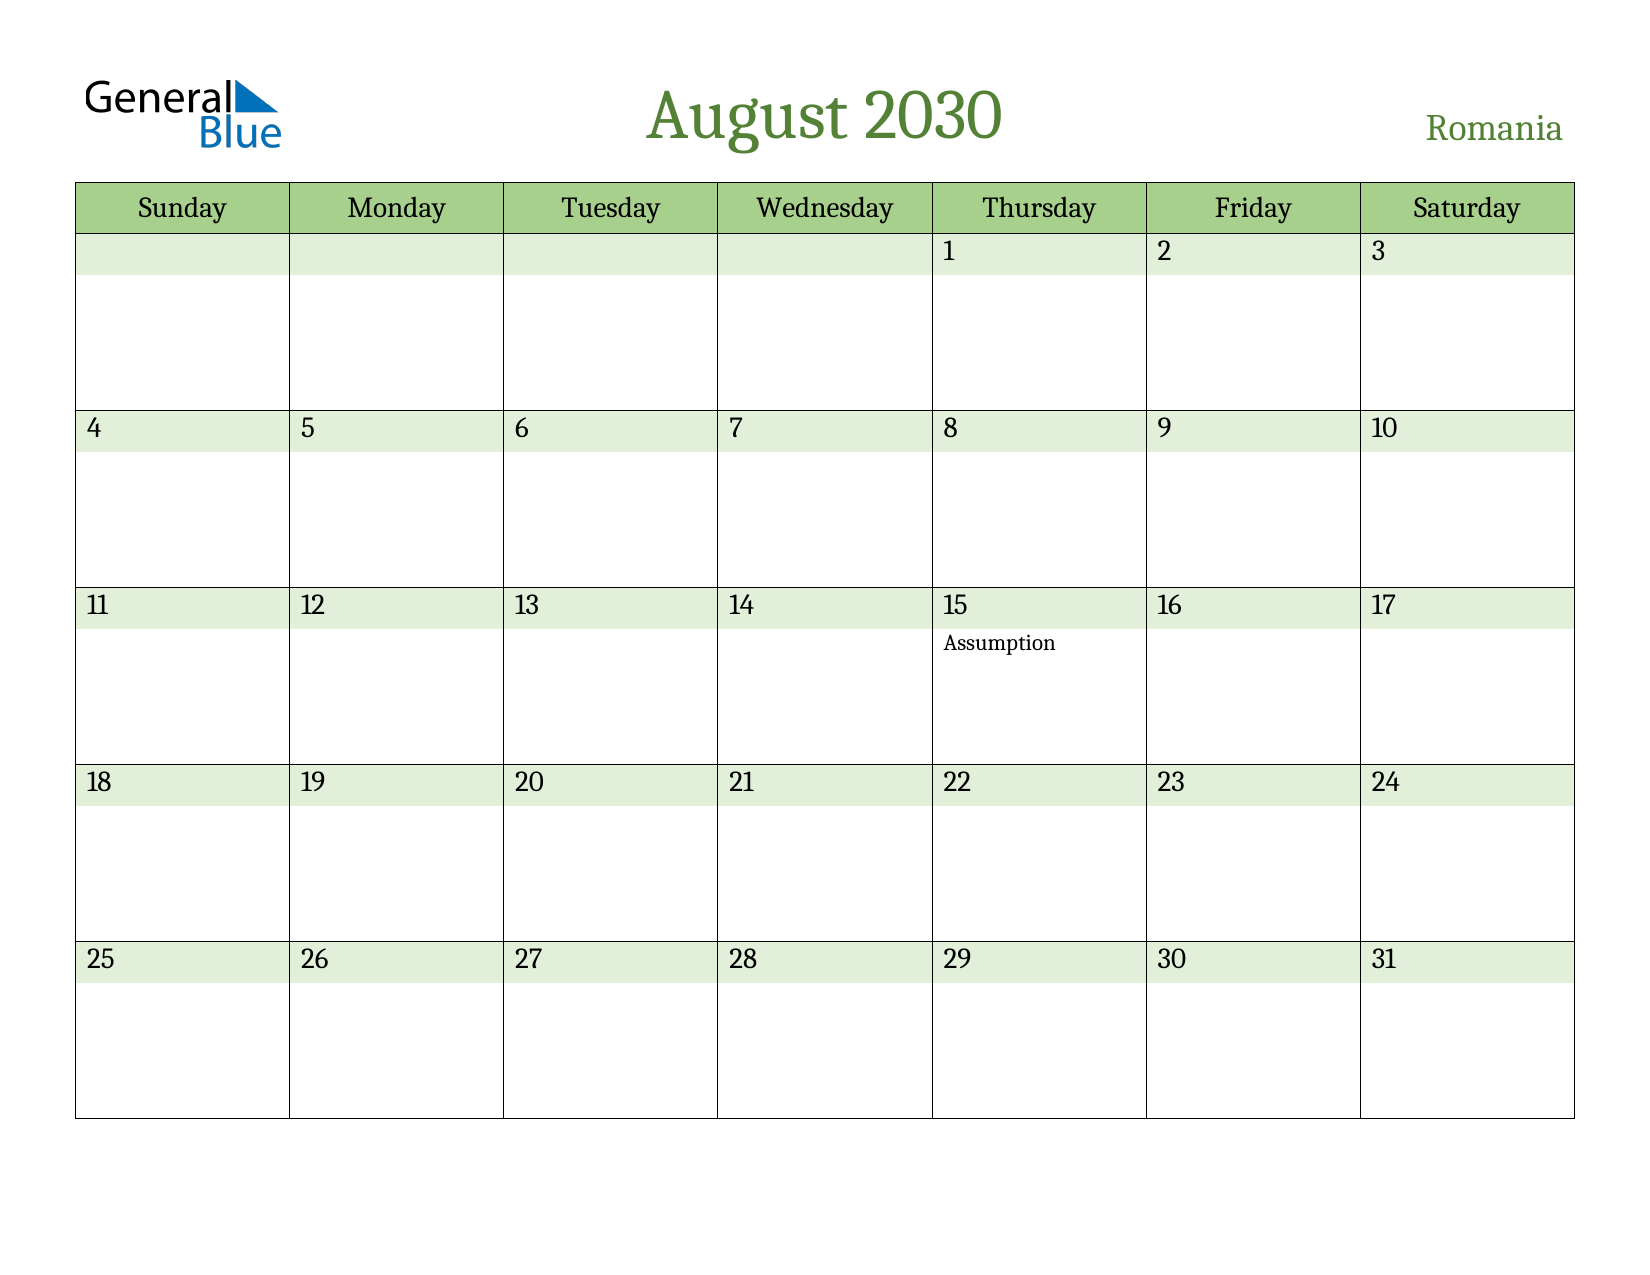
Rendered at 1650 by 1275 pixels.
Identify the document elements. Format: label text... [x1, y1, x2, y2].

table_cell 12 [290, 588, 503, 629]
table_cell 9 [1147, 411, 1360, 452]
table_cell [1147, 629, 1360, 764]
table_cell [76, 806, 289, 941]
table_cell [290, 806, 503, 941]
table_cell [933, 983, 1146, 1118]
table_cell [718, 629, 932, 764]
table_cell [290, 983, 503, 1118]
table_cell 21 [718, 765, 932, 806]
table_cell [504, 629, 717, 764]
table_cell [76, 983, 289, 1118]
table_cell 22 [933, 765, 1146, 806]
table_cell [290, 629, 503, 764]
table_cell 23 [1147, 765, 1360, 806]
table_cell [718, 275, 932, 410]
table_cell [933, 806, 1146, 941]
table_cell [1361, 452, 1574, 587]
table_cell 6 [504, 411, 717, 452]
picture [86, 80, 281, 148]
table_cell [76, 452, 289, 587]
table_cell 13 [504, 588, 717, 629]
table_cell 17 [1361, 588, 1574, 629]
table_cell Thursday [933, 183, 1146, 233]
table_cell Wednesday [718, 183, 932, 233]
table_cell 29 [933, 942, 1146, 983]
table_cell [76, 629, 289, 764]
table_cell 3 [1361, 234, 1574, 275]
table_header [76, 75, 503, 182]
table_cell [933, 275, 1146, 410]
table_cell 20 [504, 765, 717, 806]
table_cell [1147, 983, 1360, 1118]
table_cell 1 [933, 234, 1146, 275]
table_cell [718, 983, 932, 1118]
table_cell [1147, 806, 1360, 941]
table_cell [504, 234, 717, 275]
table_cell [1361, 806, 1574, 941]
table_cell 15 [933, 588, 1146, 629]
table_cell 16 [1147, 588, 1360, 629]
table_cell [504, 983, 717, 1118]
table_cell [76, 234, 289, 275]
table_cell 10 [1361, 411, 1574, 452]
table_header August 2030 [504, 75, 1146, 182]
table_cell [290, 275, 503, 410]
table_cell Monday [290, 183, 503, 233]
table_cell [1361, 275, 1574, 410]
table_cell 18 [76, 765, 289, 806]
table_header Romania [1146, 75, 1574, 182]
table_cell Saturday [1361, 183, 1574, 233]
table_cell 7 [718, 411, 932, 452]
table_cell [290, 452, 503, 587]
table_cell 8 [933, 411, 1146, 452]
table_cell Sunday [76, 183, 289, 233]
table_cell Tuesday [504, 183, 717, 233]
table_cell [504, 806, 717, 941]
table_cell 28 [718, 942, 932, 983]
table_cell 2 [1147, 234, 1360, 275]
table_cell 4 [76, 411, 289, 452]
table_cell 27 [504, 942, 717, 983]
table_cell [718, 806, 932, 941]
table_cell [1147, 275, 1360, 410]
table_cell [290, 234, 503, 275]
table_cell [933, 452, 1146, 587]
table_cell 14 [718, 588, 932, 629]
table_cell [718, 234, 932, 275]
table_cell [718, 452, 932, 587]
table_cell [1147, 452, 1360, 587]
table_cell [504, 452, 717, 587]
table_cell 11 [76, 588, 289, 629]
table_cell 24 [1361, 765, 1574, 806]
table_cell 30 [1147, 942, 1360, 983]
table_cell 31 [1361, 942, 1574, 983]
table_cell 5 [290, 411, 503, 452]
table_cell [1361, 983, 1574, 1118]
table_cell 19 [290, 765, 503, 806]
table_cell 25 [76, 942, 289, 983]
table_cell Assumption [933, 629, 1146, 764]
table_cell [76, 275, 289, 410]
table_cell [1361, 629, 1574, 764]
table_cell [504, 275, 717, 410]
table_cell 26 [290, 942, 503, 983]
table_cell Friday [1147, 183, 1360, 233]
